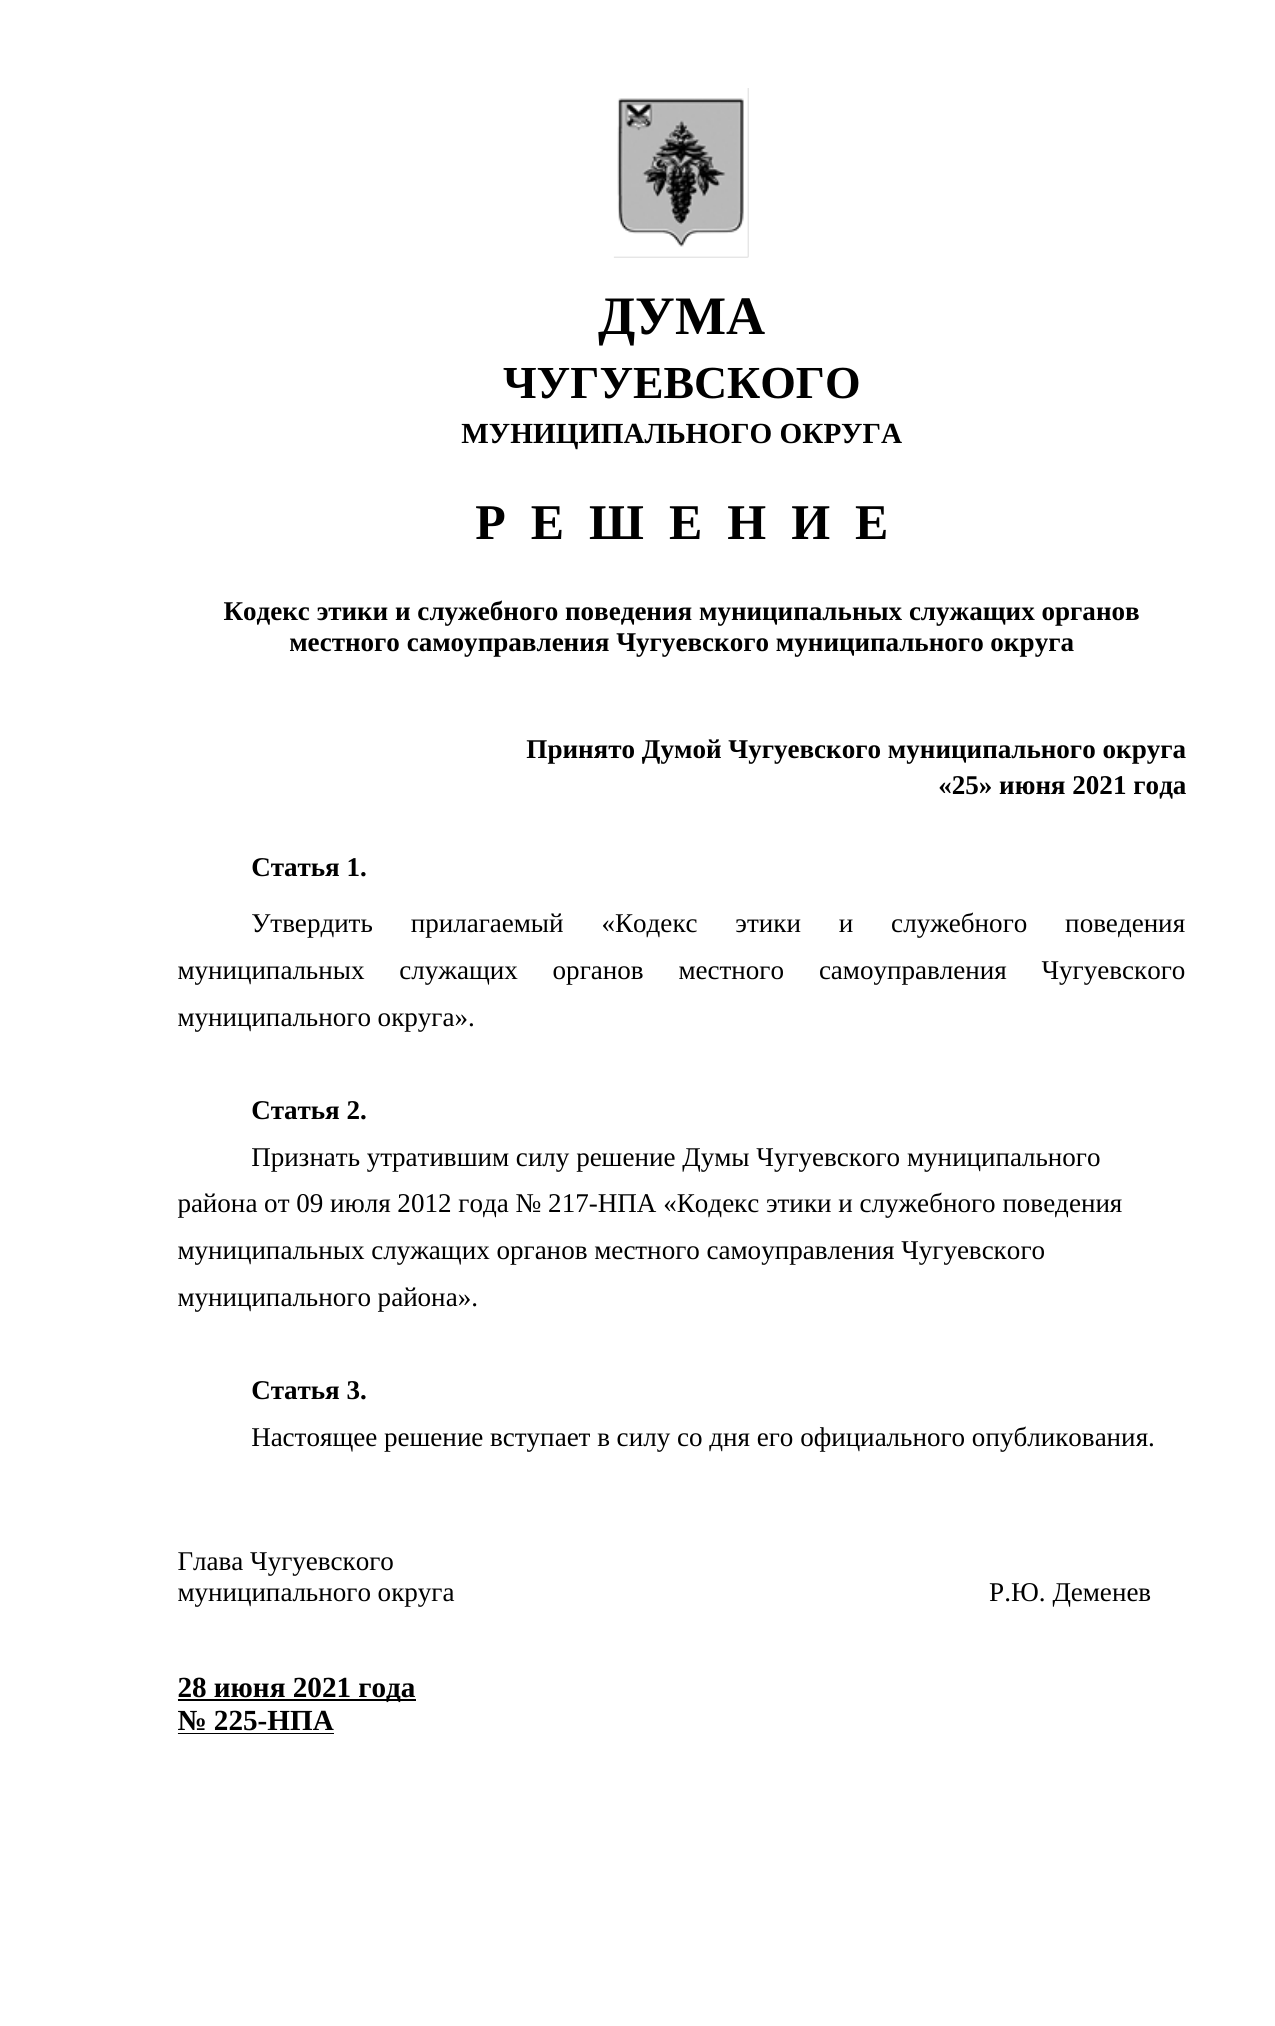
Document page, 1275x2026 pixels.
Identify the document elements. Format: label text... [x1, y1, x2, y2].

text Глава Чугуевского [177, 1545, 1275, 1576]
title Признать утратившим силу решение Думы Чугуевского муниципального района от 09 июля 2012 года № 217-НПА «Кодекс этики и служебного поведения муниципальных служащих органов местного самоуправления Чугуевского муниципального района». [177, 1141, 1186, 1312]
text Принято Думой Чугуевского муниципального округа [177, 733, 1186, 764]
text местного самоуправления Чугуевского муниципального округа [177, 626, 1186, 657]
title Настоящее решение вступает в силу со дня его официального опубликования. [177, 1421, 1186, 1452]
title Статья 2. [177, 1094, 1186, 1125]
text Кодекс этики и служебного поведения муниципальных служащих органов [177, 595, 1186, 626]
text муниципального округа Р.Ю. Деменев [177, 1576, 1275, 1608]
text Р Е Ш Е Н И Е [177, 493, 1186, 551]
picture [613, 88, 750, 259]
title Статья 1. [177, 851, 1186, 882]
text МУНИЦИПАЛЬНОГО ОКРУГА [177, 416, 1186, 449]
text 28 июня 2021 года [177, 1670, 1186, 1703]
text ДУМА [177, 284, 1186, 346]
text № 225-НПА [177, 1703, 1186, 1737]
title Статья 3. [177, 1374, 1186, 1405]
title Утвердить прилагаемый «Кодекс этики и служебного поведения муниципальных служащих органов местного самоуправления Чугуевского муниципального округа». [177, 907, 1186, 1032]
text ЧУГУЕВСКОГО [177, 356, 1186, 408]
text «25» июня 2021 года [177, 769, 1186, 800]
